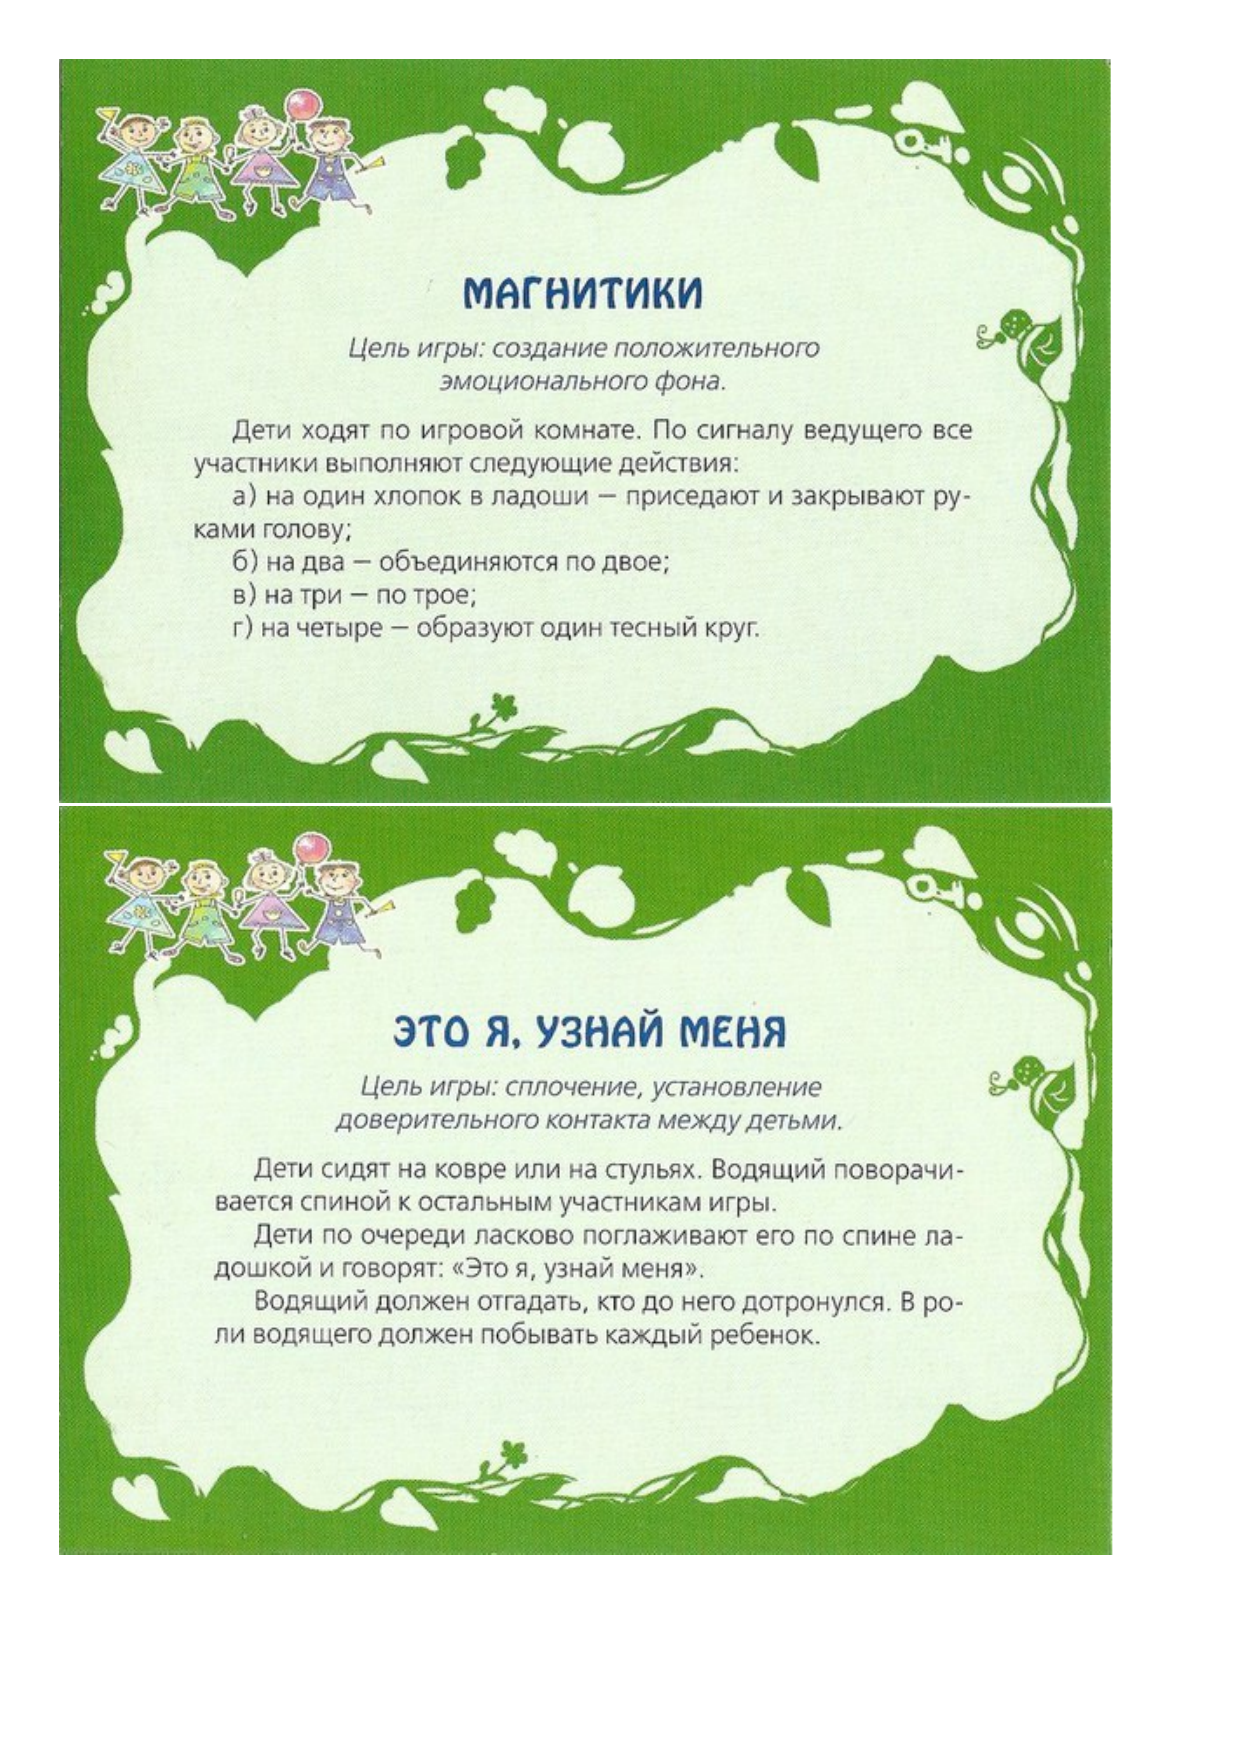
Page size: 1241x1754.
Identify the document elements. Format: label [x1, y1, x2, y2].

picture [59, 59, 1111, 803]
picture [59, 806, 1113, 1555]
